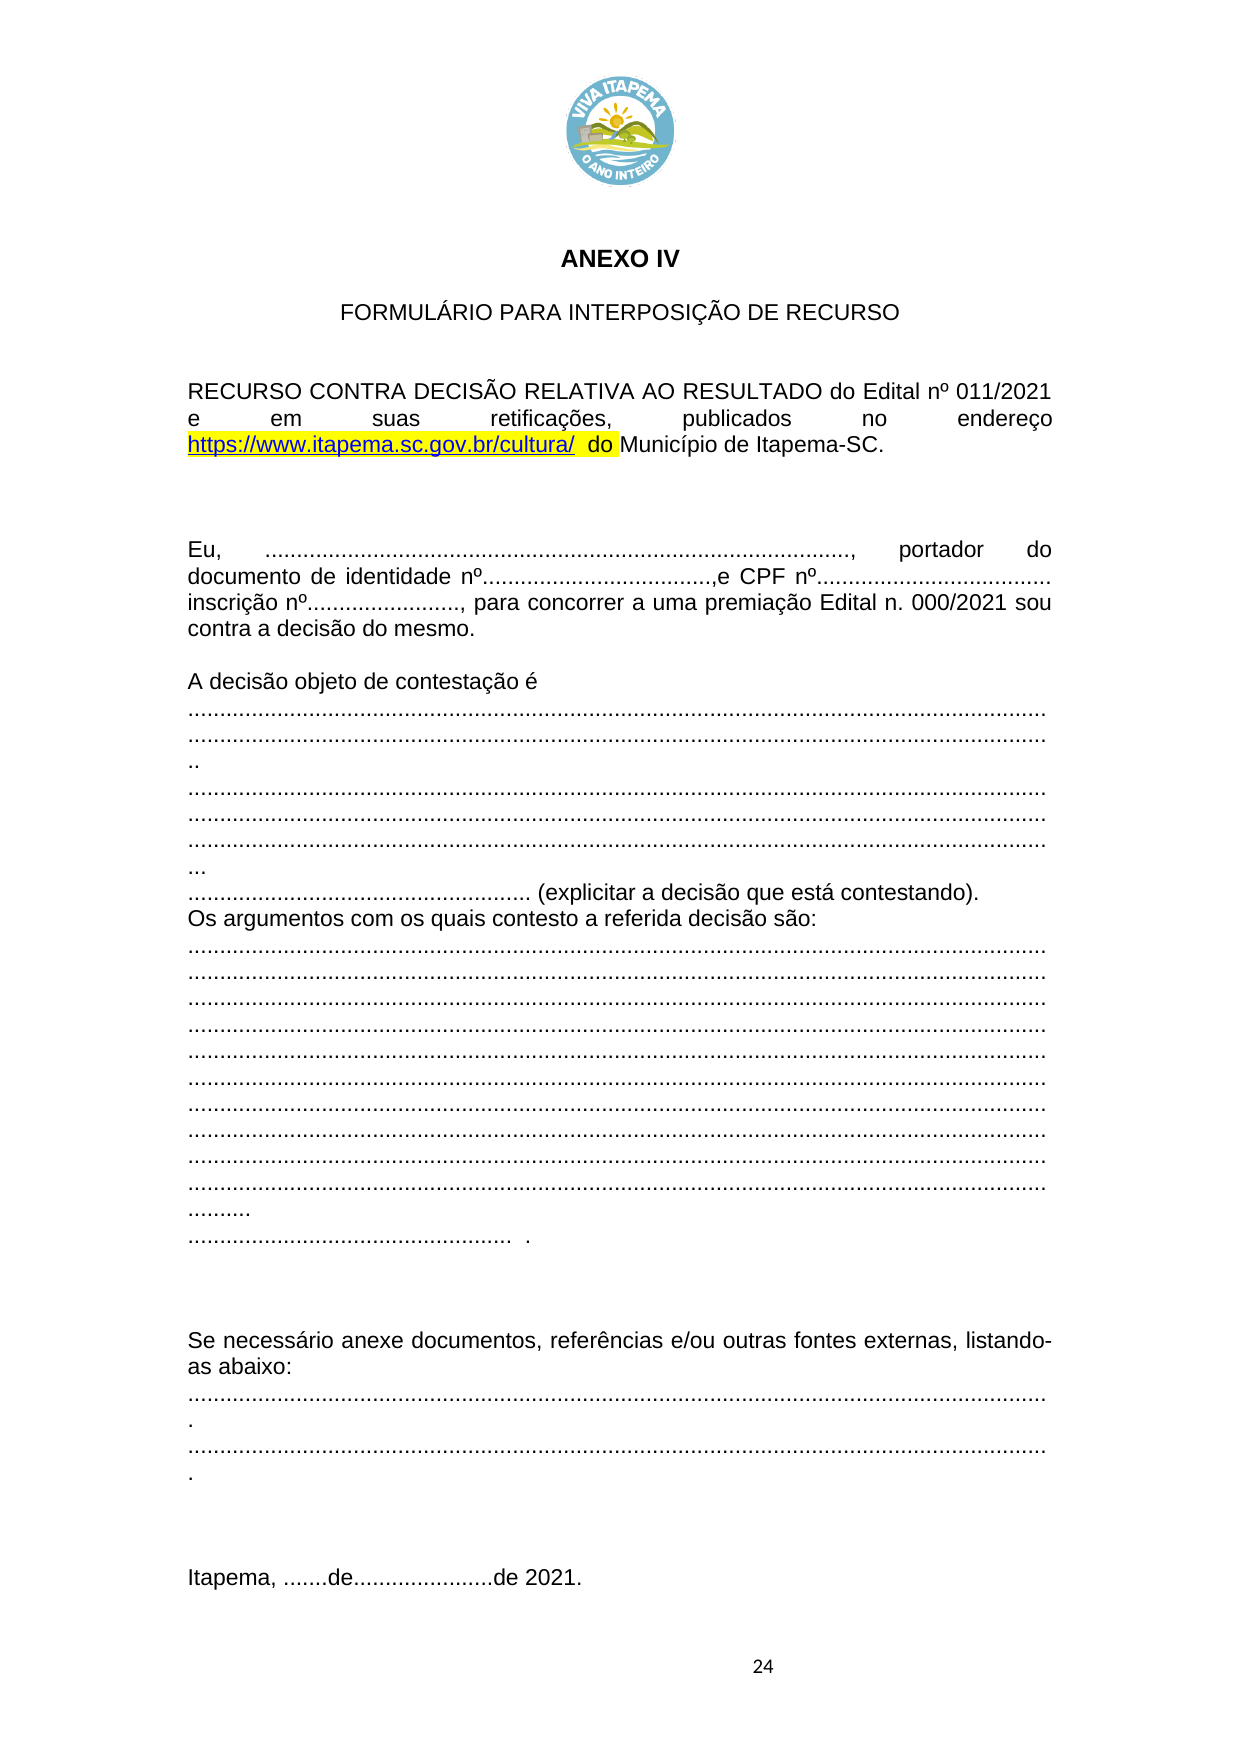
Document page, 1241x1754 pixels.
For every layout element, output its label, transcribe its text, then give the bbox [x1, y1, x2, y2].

text ........................................................................................................................................ [187, 1380, 1053, 1432]
text A decisão objeto de contestação é [187, 668, 1053, 694]
text ................................................................................................................................................................................................................................................................................ [187, 694, 1053, 773]
text Eu, ............................................................................................, portador do documento de identidade nº....................................,e CPF nº..................................... inscrição nº........................, para concorrer a uma premiação Edital n. 000/2021 sou contra a decisão do mesmo. [187, 536, 1053, 642]
text ................................................................................................................................................................................................................................................................................................................................................................................................................................................................................................................................................................................................................................................................................................................................................................................................................................................................................................................................................................................................................................................................................................................................................................................................................................................................................................................................................................................................................ [187, 932, 1053, 1222]
text ........................................................................................................................................ [187, 1432, 1053, 1485]
text FORMULÁRIO PARA INTERPOSIÇÃO DE RECURSO [187, 299, 1053, 326]
picture [564, 75, 676, 187]
text Itapema, .......de......................de 2021. [187, 1564, 1053, 1591]
text Se necessário anexe documentos, referências e/ou outras fontes externas, listando-as abaixo: [187, 1327, 1053, 1380]
text ...................................................... (explicitar a decisão que está contestando). [187, 879, 1053, 905]
text Os argumentos com os quais contesto a referida decisão são: [187, 905, 1053, 932]
text ................................................... . [187, 1222, 1053, 1248]
text RECURSO CONTRA DECISÃO RELATIVA AO RESULTADO do Edital nº 011/2021 e em suas retificações, publicados no endereço https://www.itapema.sc.gov.br/cultura/ do Município de Itapema-SC. [187, 378, 1053, 457]
text ........................................................................................................................................................................................................................................................................................................................................................................................................................ [187, 773, 1053, 879]
text ANEXO IV [187, 244, 1053, 273]
